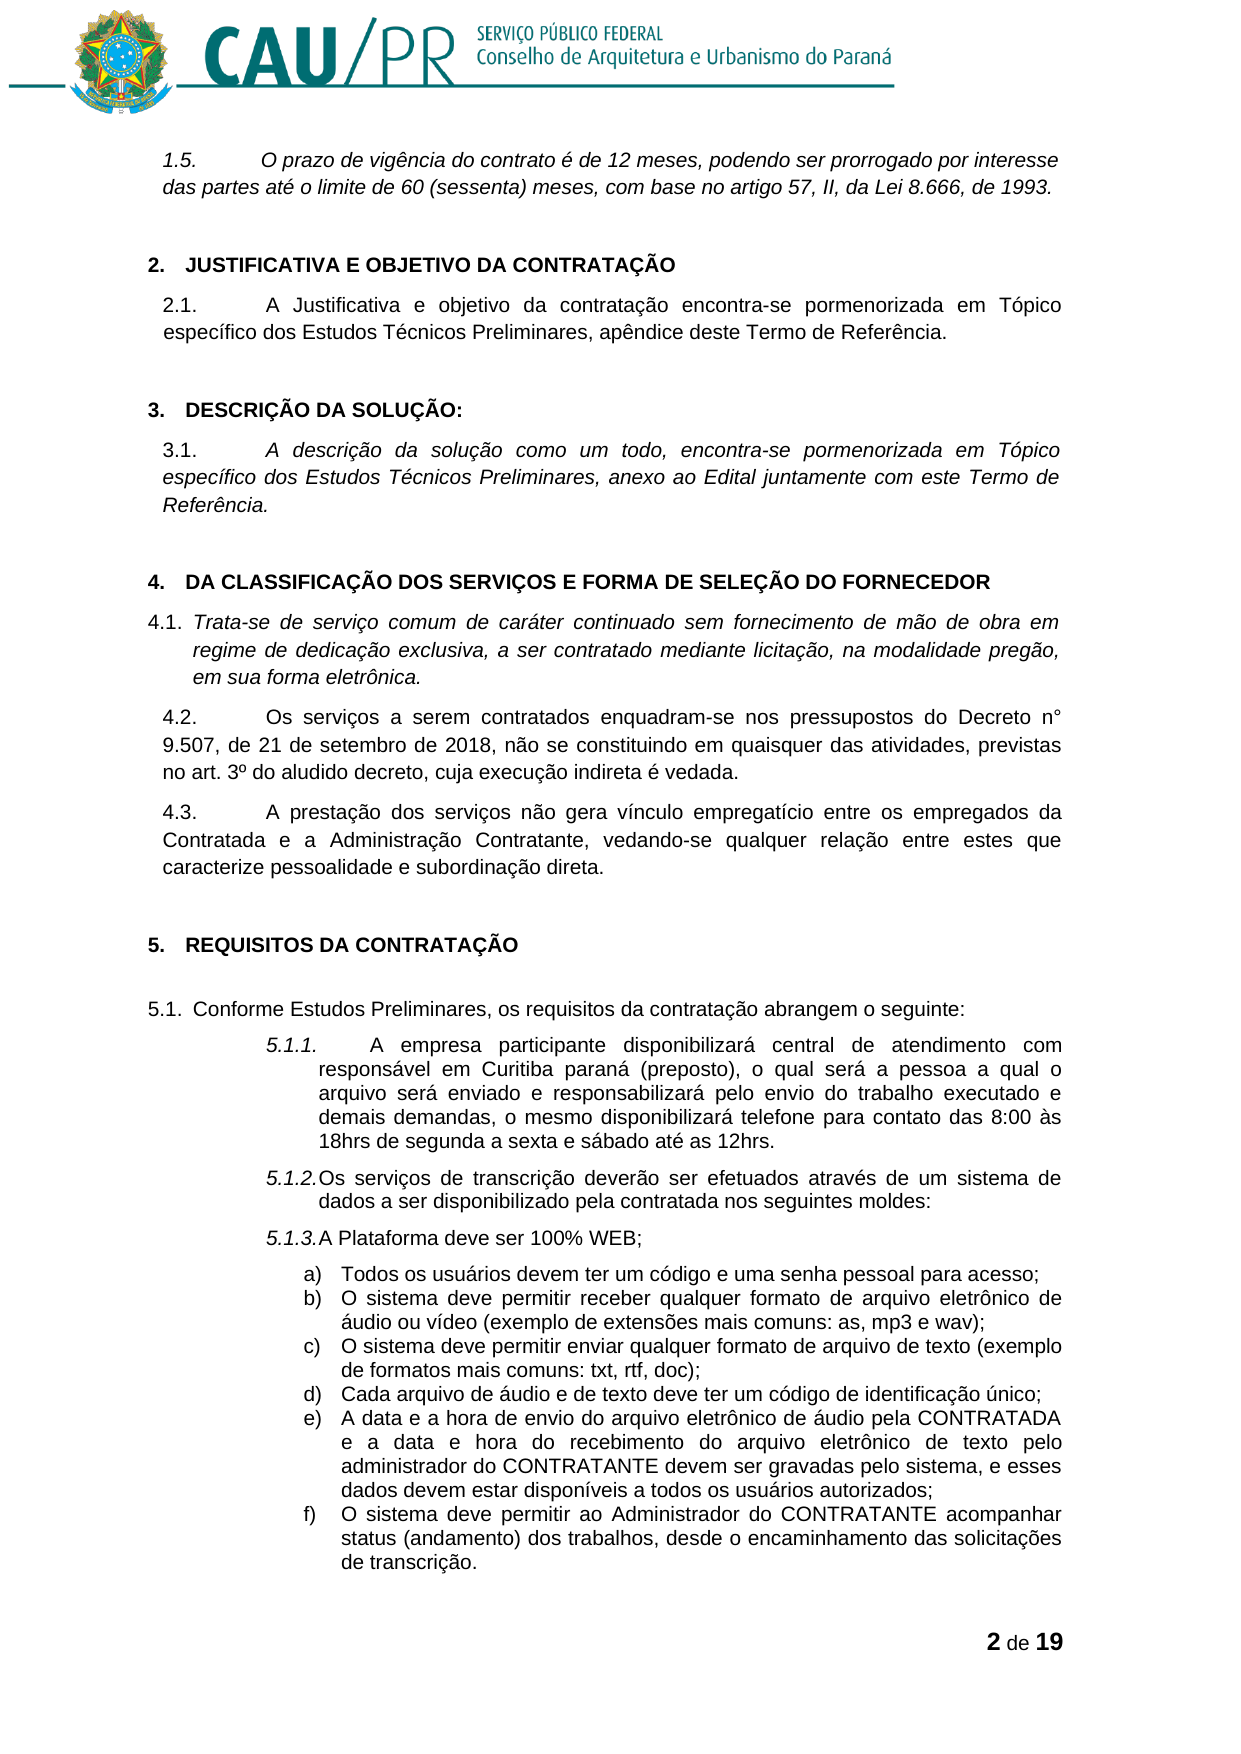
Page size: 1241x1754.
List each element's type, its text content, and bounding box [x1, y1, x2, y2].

list Cada arquivo de áudio e de texto deve ter um código de identificação único; [303, 1382, 1063, 1406]
list O sistema deve permitir ao Administrador do CONTRATANTE acompanhar status (andamento) dos trabalhos, desde o encaminhamento das solicitações de transcrição. [303, 1502, 1063, 1574]
list O sistema deve permitir enviar qualquer formato de arquivo de texto (exemplo de formatos mais comuns: txt, rtf, doc); [303, 1334, 1063, 1382]
list A prestação dos serviços não gera vínculo empregatício entre os empregados da Contratada e a Administração Contratante, vedando-se qualquer relação entre estes que caracterize pessoalidade e subordinação direta. [162, 800, 1063, 879]
text REQUISITOS DA CONTRATAÇÃO [148, 933, 1063, 957]
picture [8, 10, 895, 114]
list A Justificativa e objetivo da contratação encontra-se pormenorizada em Tópico específico dos Estudos Técnicos Preliminares, apêndice deste Termo de Referência. [162, 293, 1063, 344]
list A Plataforma deve ser 100% WEB; [266, 1226, 1063, 1250]
list Os serviços a serem contratados enquadram-se nos pressupostos do Decreto n° 9.507, de 21 de setembro de 2018, não se constituindo em quaisquer das atividades, previstas no art. 3º do aludido decreto, cuja execução indireta é vedada. [162, 705, 1063, 784]
text DESCRIÇÃO DA SOLUÇÃO: [148, 398, 1063, 422]
list Todos os usuários devem ter um código e uma senha pessoal para acesso; [303, 1262, 1063, 1286]
list O sistema deve permitir receber qualquer formato de arquivo eletrônico de áudio ou vídeo (exemplo de extensões mais comuns: as, mp3 e wav); [303, 1286, 1063, 1334]
list A descrição da solução como um todo, encontra-se pormenorizada em Tópico específico dos Estudos Técnicos Preliminares, anexo ao Edital juntamente com este Termo de Referência. [162, 438, 1063, 517]
text JUSTIFICATIVA E OBJETIVO DA CONTRATAÇÃO [148, 253, 1063, 277]
list A empresa participante disponibilizará central de atendimento com responsável em Curitiba paraná (preposto), o qual será a pessoa a qual o arquivo será enviado e responsabilizará pelo envio do trabalho executado e demais demandas, o mesmo disponibilizará telefone para contato das 8:00 às 18hrs de segunda a sexta e sábado até as 12hrs. [266, 1033, 1063, 1153]
list Os serviços de transcrição deverão ser efetuados através de um sistema de dados a ser disponibilizado pela contratada nos seguintes moldes: [266, 1165, 1063, 1213]
list A data e a hora de envio do arquivo eletrônico de áudio pela CONTRATADA e a data e hora do recebimento do arquivo eletrônico de texto pelo administrador do CONTRATANTE devem ser gravadas pelo sistema, e esses dados devem estar disponíveis a todos os usuários autorizados; [303, 1406, 1063, 1502]
text DA CLASSIFICAÇÃO DOS SERVIÇOS E FORMA DE SELEÇÃO DO FORNECEDOR [148, 570, 1063, 594]
list Conforme Estudos Preliminares, os requisitos da contratação abrangem o seguinte: [148, 997, 1063, 1021]
text 1.5. O prazo de vigência do contrato é de 12 meses, podendo ser prorrogado por interesse das partes até o limite de 60 (sessenta) meses, com base no artigo 57, II, da Lei 8.666, de 1993. [162, 148, 1063, 199]
list Trata-se de serviço comum de caráter continuado sem fornecimento de mão de obra em regime de dedicação exclusiva, a ser contratado mediante licitação, na modalidade pregão, em sua forma eletrônica. [148, 610, 1063, 689]
